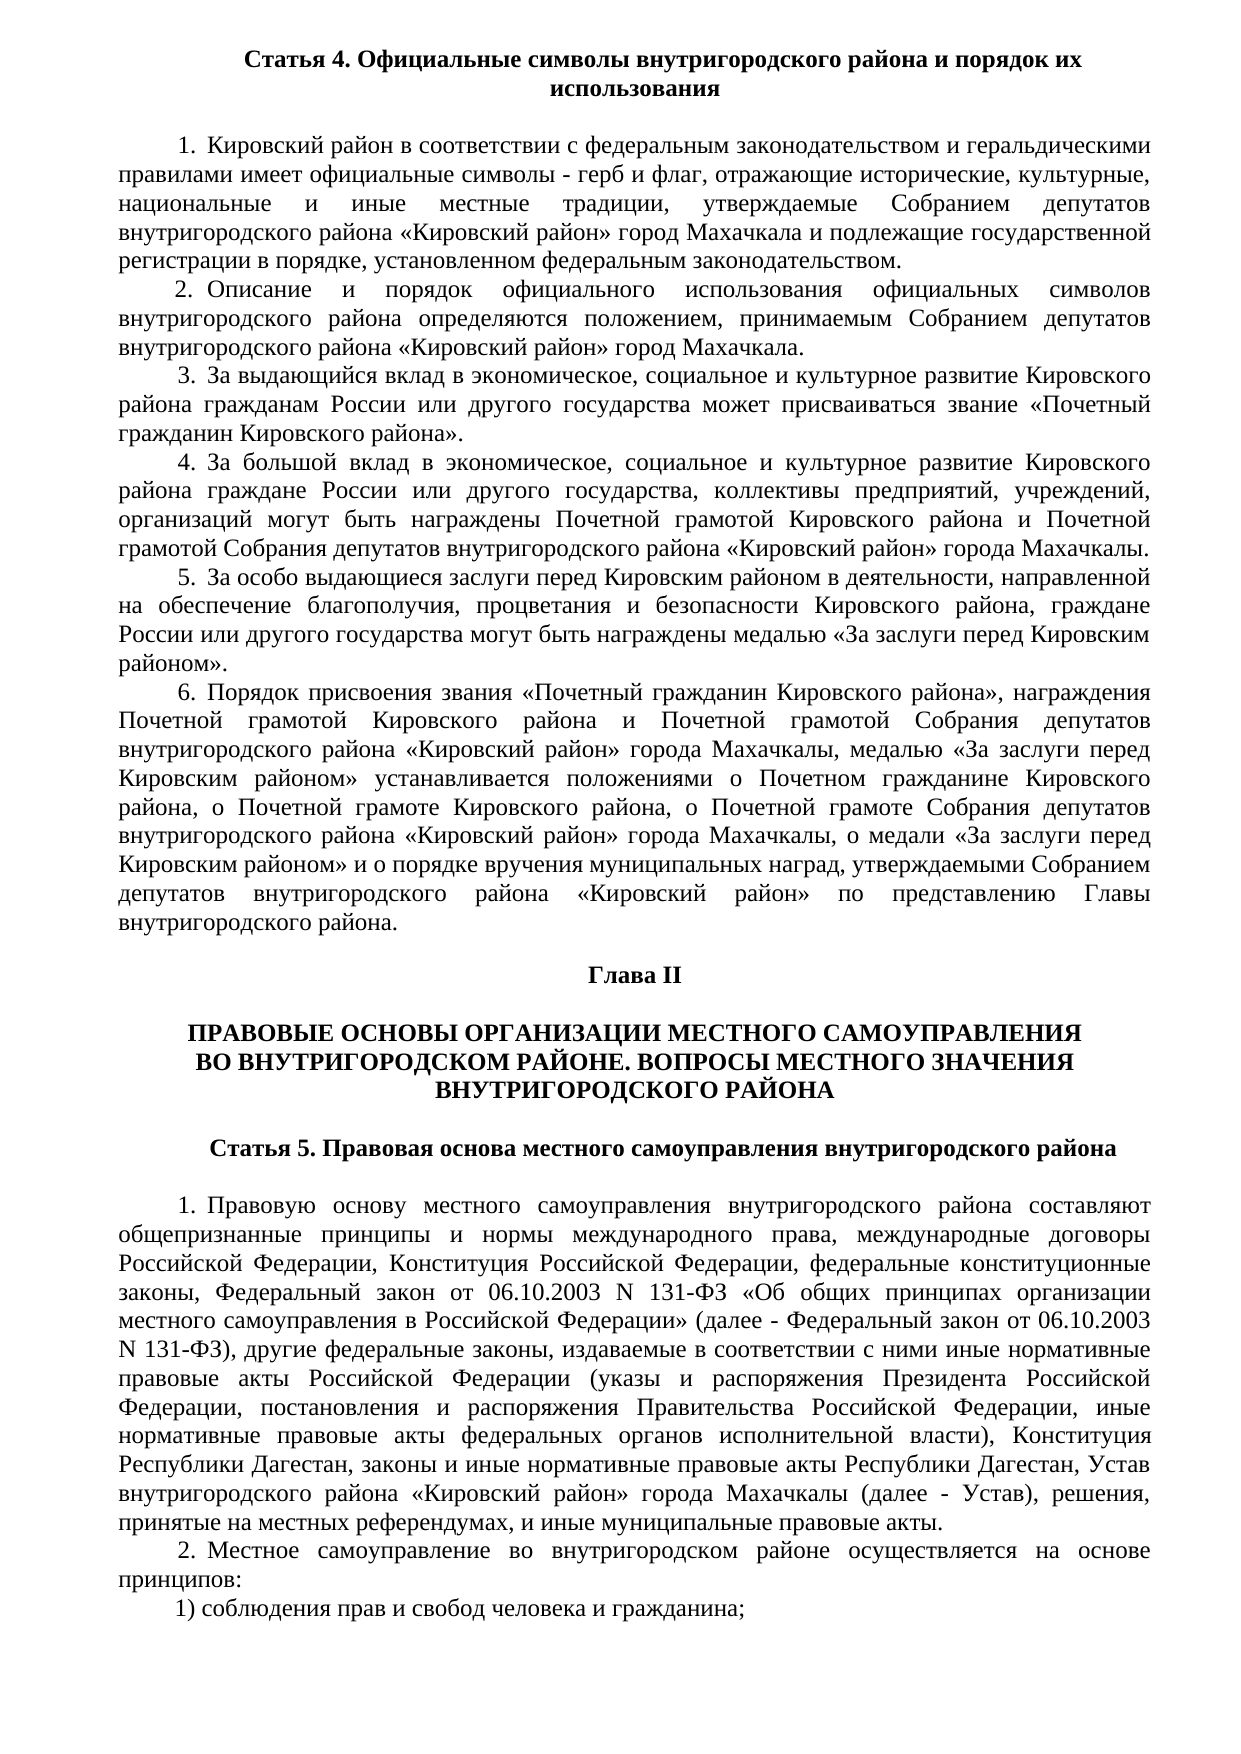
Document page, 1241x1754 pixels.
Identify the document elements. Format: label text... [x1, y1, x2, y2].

list Описание и порядок официального использования официальных символов внутригородского района определяются положением, принимаемым Собранием депутатов внутригородского района «Кировский район» город Махачкала. [118, 274, 1152, 361]
list За большой вклад в экономическое, социальное и культурное развитие Кировского района граждане России или другого государства, коллективы предприятий, учреждений, организаций могут быть награждены Почетной грамотой Кировского района и Почетной грамотой Собрания депутатов внутригородского района «Кировский район» города Махачкалы. [118, 447, 1152, 562]
text Статья 5. Правовая основа местного самоуправления внутригородского района [118, 1133, 1152, 1162]
text Статья 4. Официальные символы внутригородского района и порядок их использования [118, 44, 1152, 102]
title ВО ВНУТРИГОРОДСКОМ РАЙОНЕ. ВОПРОСЫ МЕСТНОГО ЗНАЧЕНИЯ ВНУТРИГОРОДСКОГО РАЙОНА [118, 1047, 1152, 1104]
list Правовую основу местного самоуправления внутригородского района составляют общепризнанные принципы и нормы международного права, международные договоры Российской Федерации, Конституция Российской Федерации, федеральные конституционные законы, Федеральный закон от 06.10.2003 N 131-ФЗ «Об общих принципах организации местного самоуправления в Российской Федерации» (далее - Федеральный закон от 06.10.2003 N 131-ФЗ), другие федеральные законы, издаваемые в соответствии с ними иные нормативные правовые акты Российской Федерации (указы и распоряжения Президента Российской Федерации, постановления и распоряжения Правительства Российской Федерации, иные нормативные правовые акты федеральных органов исполнительной власти), Конституция Республики Дагестан, законы и иные нормативные правовые акты Республики Дагестан, Устав внутригородского района «Кировский район» города Махачкалы (далее - Устав), решения, принятые на местных референдумах, и иные муниципальные правовые акты. [118, 1191, 1152, 1536]
text 1) соблюдения прав и свобод человека и гражданина; [118, 1593, 1152, 1622]
title Глава II [118, 961, 1152, 989]
title ПРАВОВЫЕ ОСНОВЫ ОРГАНИЗАЦИИ МЕСТНОГО САМОУПРАВЛЕНИЯ [118, 1018, 1152, 1047]
list Кировский район в соответствии с федеральным законодательством и геральдическими правилами имеет официальные символы - герб и флаг, отражающие исторические, культурные, национальные и иные местные традиции, утверждаемые Собранием депутатов внутригородского района «Кировский район» город Махачкала и подлежащие государственной регистрации в порядке, установленном федеральным законодательством. [118, 131, 1152, 274]
list За выдающийся вклад в экономическое, социальное и культурное развитие Кировского района гражданам России или другого государства может присваиваться звание «Почетный гражданин Кировского района». [118, 361, 1152, 447]
list Местное самоуправление во внутригородском районе осуществляется на основе принципов: [118, 1536, 1152, 1593]
list Порядок присвоения звания «Почетный гражданин Кировского района», награждения Почетной грамотой Кировского района и Почетной грамотой Собрания депутатов внутригородского района «Кировский район» города Махачкалы, медалью «За заслуги перед Кировским районом» устанавливается положениями о Почетном гражданине Кировского района, о Почетной грамоте Кировского района, о Почетной грамоте Собрания депутатов внутригородского района «Кировский район» города Махачкалы, о медали «За заслуги перед Кировским районом» и о порядке вручения муниципальных наград, утверждаемыми Собранием депутатов внутригородского района «Кировский район» по представлению Главы внутригородского района. [118, 677, 1152, 936]
list За особо выдающиеся заслуги перед Кировским районом в деятельности, направленной на обеспечение благополучия, процветания и безопасности Кировского района, граждане России или другого государства могут быть награждены медалью «За заслуги перед Кировским районом». [118, 562, 1152, 677]
